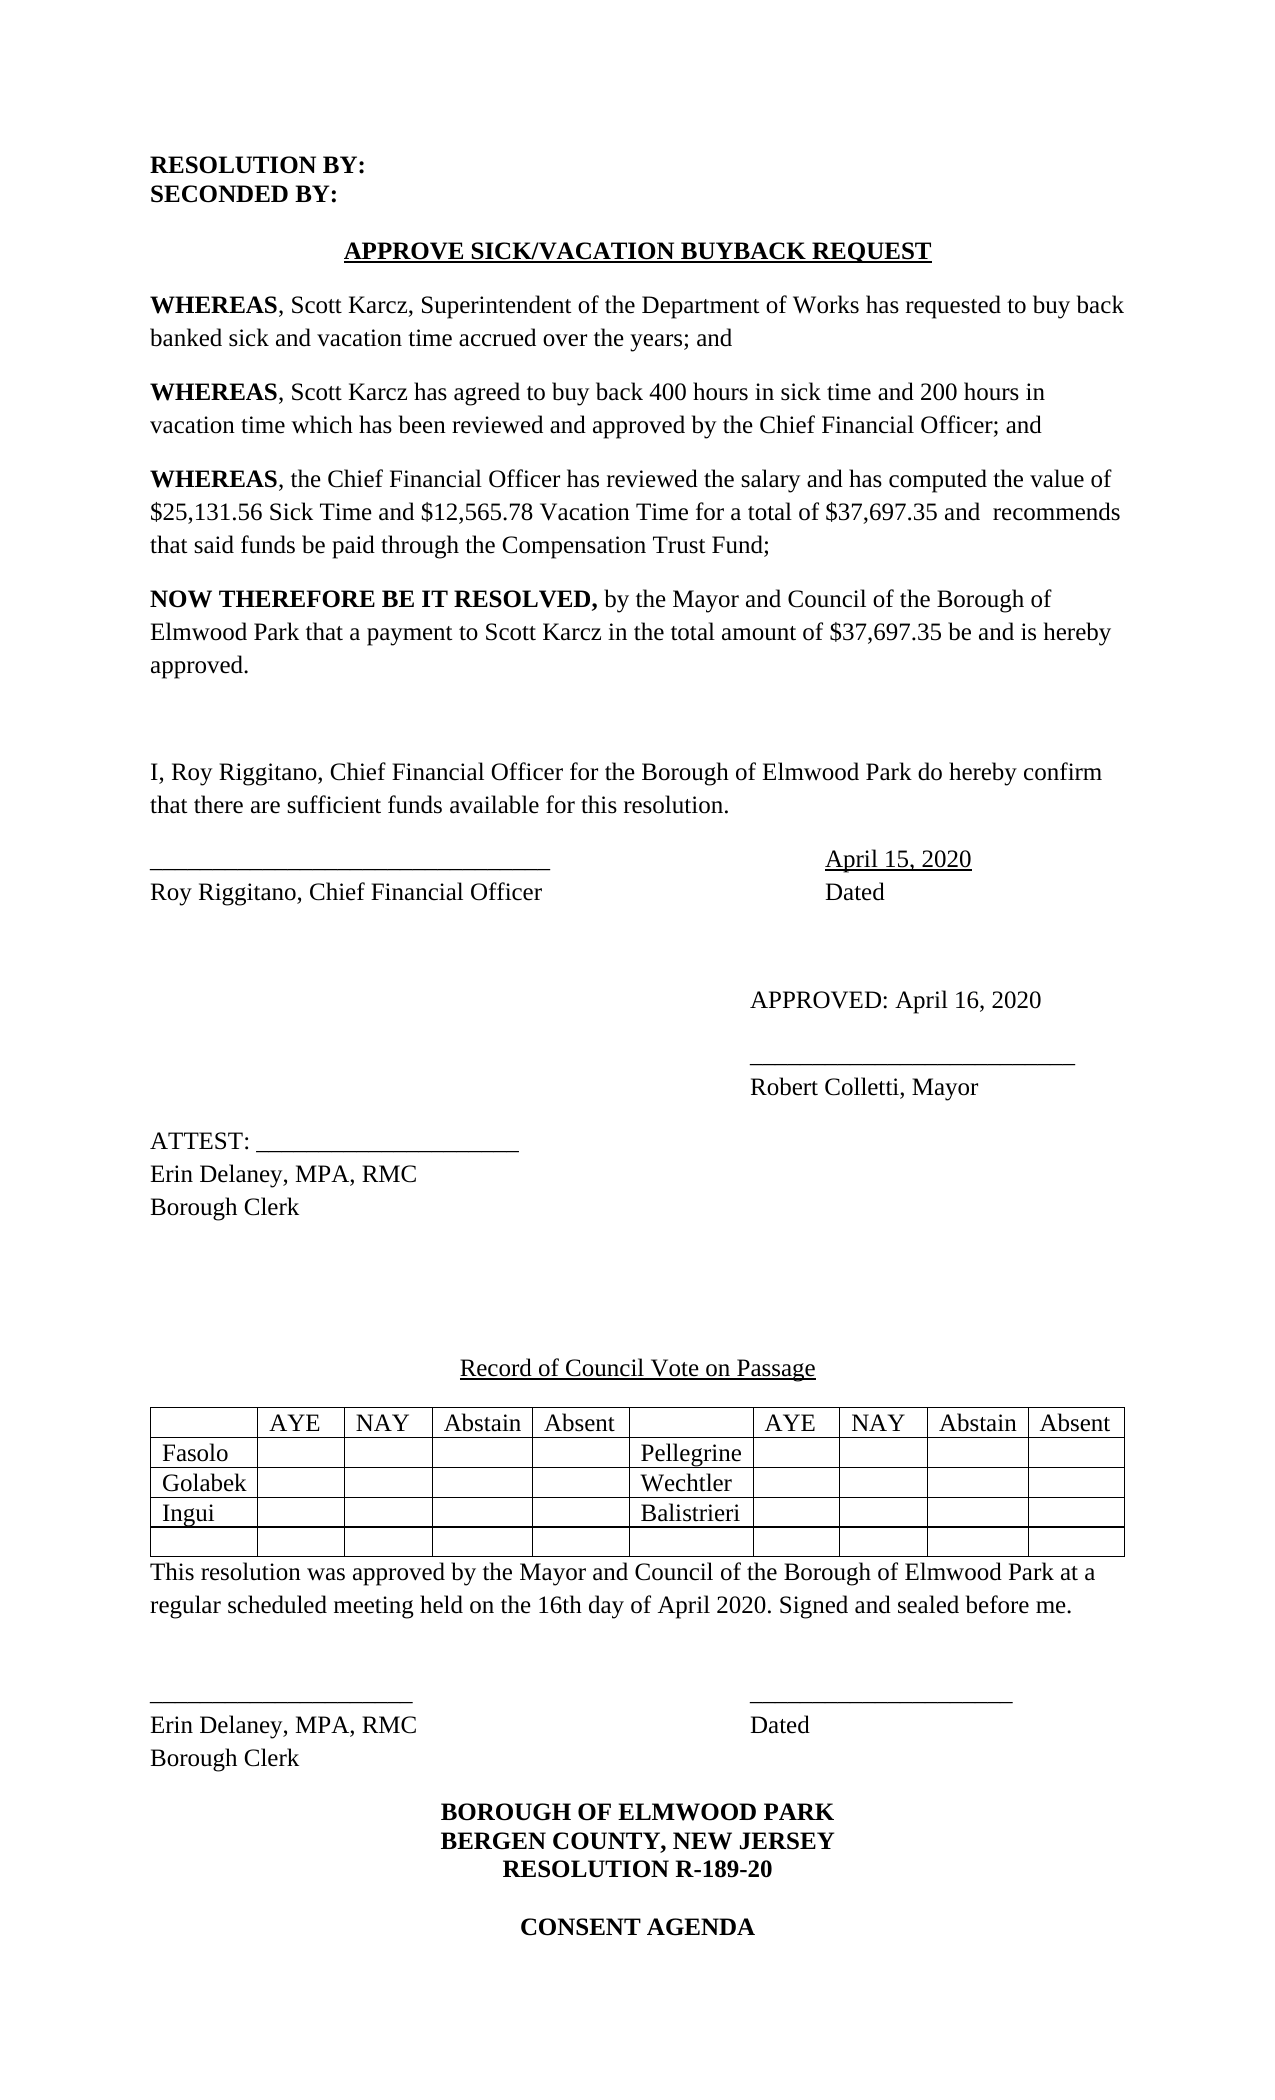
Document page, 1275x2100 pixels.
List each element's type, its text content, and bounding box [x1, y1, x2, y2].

text APPROVE SICK/VACATION BUYBACK REQUEST [150, 236, 1125, 265]
table_header Absent [1029, 1408, 1124, 1437]
table_cell [754, 1468, 839, 1497]
text Record of Council Vote on Passage [150, 1353, 1125, 1382]
table_header NAY [345, 1408, 432, 1437]
text CONSENT AGENDA [150, 1912, 1125, 1941]
text RESOLUTION BY: SECONDED BY: [150, 150, 1125, 207]
table_cell [151, 1528, 257, 1556]
table_cell [1029, 1498, 1124, 1526]
table_cell [630, 1528, 753, 1556]
table_cell Fasolo [151, 1438, 257, 1467]
table_cell [754, 1498, 839, 1526]
text NOW THEREFORE BE IT RESOLVED, by the Mayor and Council of the Borough of Elmwood Park that a payment to Scott Karcz in the total amount of $37,697.35 be and is hereby approved. [150, 584, 1125, 678]
table_cell [1029, 1528, 1124, 1556]
table_cell [840, 1468, 927, 1497]
table_cell [840, 1438, 927, 1467]
table_cell [433, 1528, 532, 1556]
table_cell [433, 1438, 532, 1467]
table_header [630, 1408, 753, 1437]
table_cell [258, 1438, 344, 1467]
table_cell [754, 1438, 839, 1467]
table_cell Ingui [151, 1498, 257, 1526]
text BERGEN COUNTY, NEW JERSEY [150, 1826, 1125, 1854]
table_cell [433, 1498, 532, 1526]
table_cell [345, 1468, 432, 1497]
table_header Abstain [928, 1408, 1028, 1437]
table_cell Wechtler [630, 1468, 753, 1497]
table_cell [345, 1438, 432, 1467]
table_cell [928, 1498, 1028, 1526]
text ________________________________ April 15, 2020 Roy Riggitano, Chief Financial Officer Dated [150, 844, 1125, 906]
table_cell [433, 1468, 532, 1497]
table_cell [928, 1528, 1028, 1556]
text WHEREAS, Scott Karcz, Superintendent of the Department of Works has requested to buy back banked sick and vacation time accrued over the years; and [150, 290, 1125, 352]
table_cell [840, 1498, 927, 1526]
table_cell [345, 1498, 432, 1526]
table_cell Balistrieri [630, 1498, 753, 1526]
table_cell [1029, 1468, 1124, 1497]
table_header Abstain [433, 1408, 532, 1437]
table_cell [533, 1438, 629, 1467]
table_cell Golabek [151, 1468, 257, 1497]
table_cell [928, 1438, 1028, 1467]
text RESOLUTION R-189-20 [150, 1854, 1125, 1883]
table_cell [258, 1498, 344, 1526]
text BOROUGH OF ELMWOOD PARK [150, 1797, 1125, 1826]
table_cell [840, 1528, 927, 1556]
text I, Roy Riggitano, Chief Financial Officer for the Borough of Elmwood Park do hereby confirm that there are sufficient funds available for this resolution. [150, 757, 1125, 819]
table_header Absent [533, 1408, 629, 1437]
table_cell [258, 1528, 344, 1556]
text This resolution was approved by the Mayor and Council of the Borough of Elmwood Park at a regular scheduled meeting held on the 16th day of April 2020. Signed and sealed before me. [150, 1557, 1125, 1619]
table_header AYE [754, 1408, 839, 1437]
text WHEREAS, the Chief Financial Officer has reviewed the salary and has computed the value of $25,131.56 Sick Time and $12,565.78 Vacation Time for a total of $37,697.35 and recommends that said funds be paid through the Compensation Trust Fund; [150, 464, 1125, 559]
table_cell [754, 1528, 839, 1556]
table_cell [258, 1468, 344, 1497]
table_cell [533, 1468, 629, 1497]
table_header AYE [258, 1408, 344, 1437]
text ATTEST: _____________________ Erin Delaney, MPA, RMC Borough Clerk [150, 1126, 1125, 1221]
text WHEREAS, Scott Karcz has agreed to buy back 400 hours in sick time and 200 hours in vacation time which has been reviewed and approved by the Chief Financial Officer; and [150, 377, 1125, 439]
table_cell [928, 1468, 1028, 1497]
table_header [151, 1408, 257, 1437]
text _____________________ _____________________ Erin Delaney, MPA, RMC Dated Borough Clerk [150, 1644, 1125, 1772]
text APPROVED: April 16, 2020 [675, 985, 1125, 1014]
text __________________________ Robert Colletti, Mayor [675, 1039, 1125, 1101]
table_header NAY [840, 1408, 927, 1437]
table_cell Pellegrine [630, 1438, 753, 1467]
table_cell [345, 1528, 432, 1556]
table_cell [533, 1528, 629, 1556]
table_cell [1029, 1438, 1124, 1467]
table_cell [533, 1498, 629, 1526]
